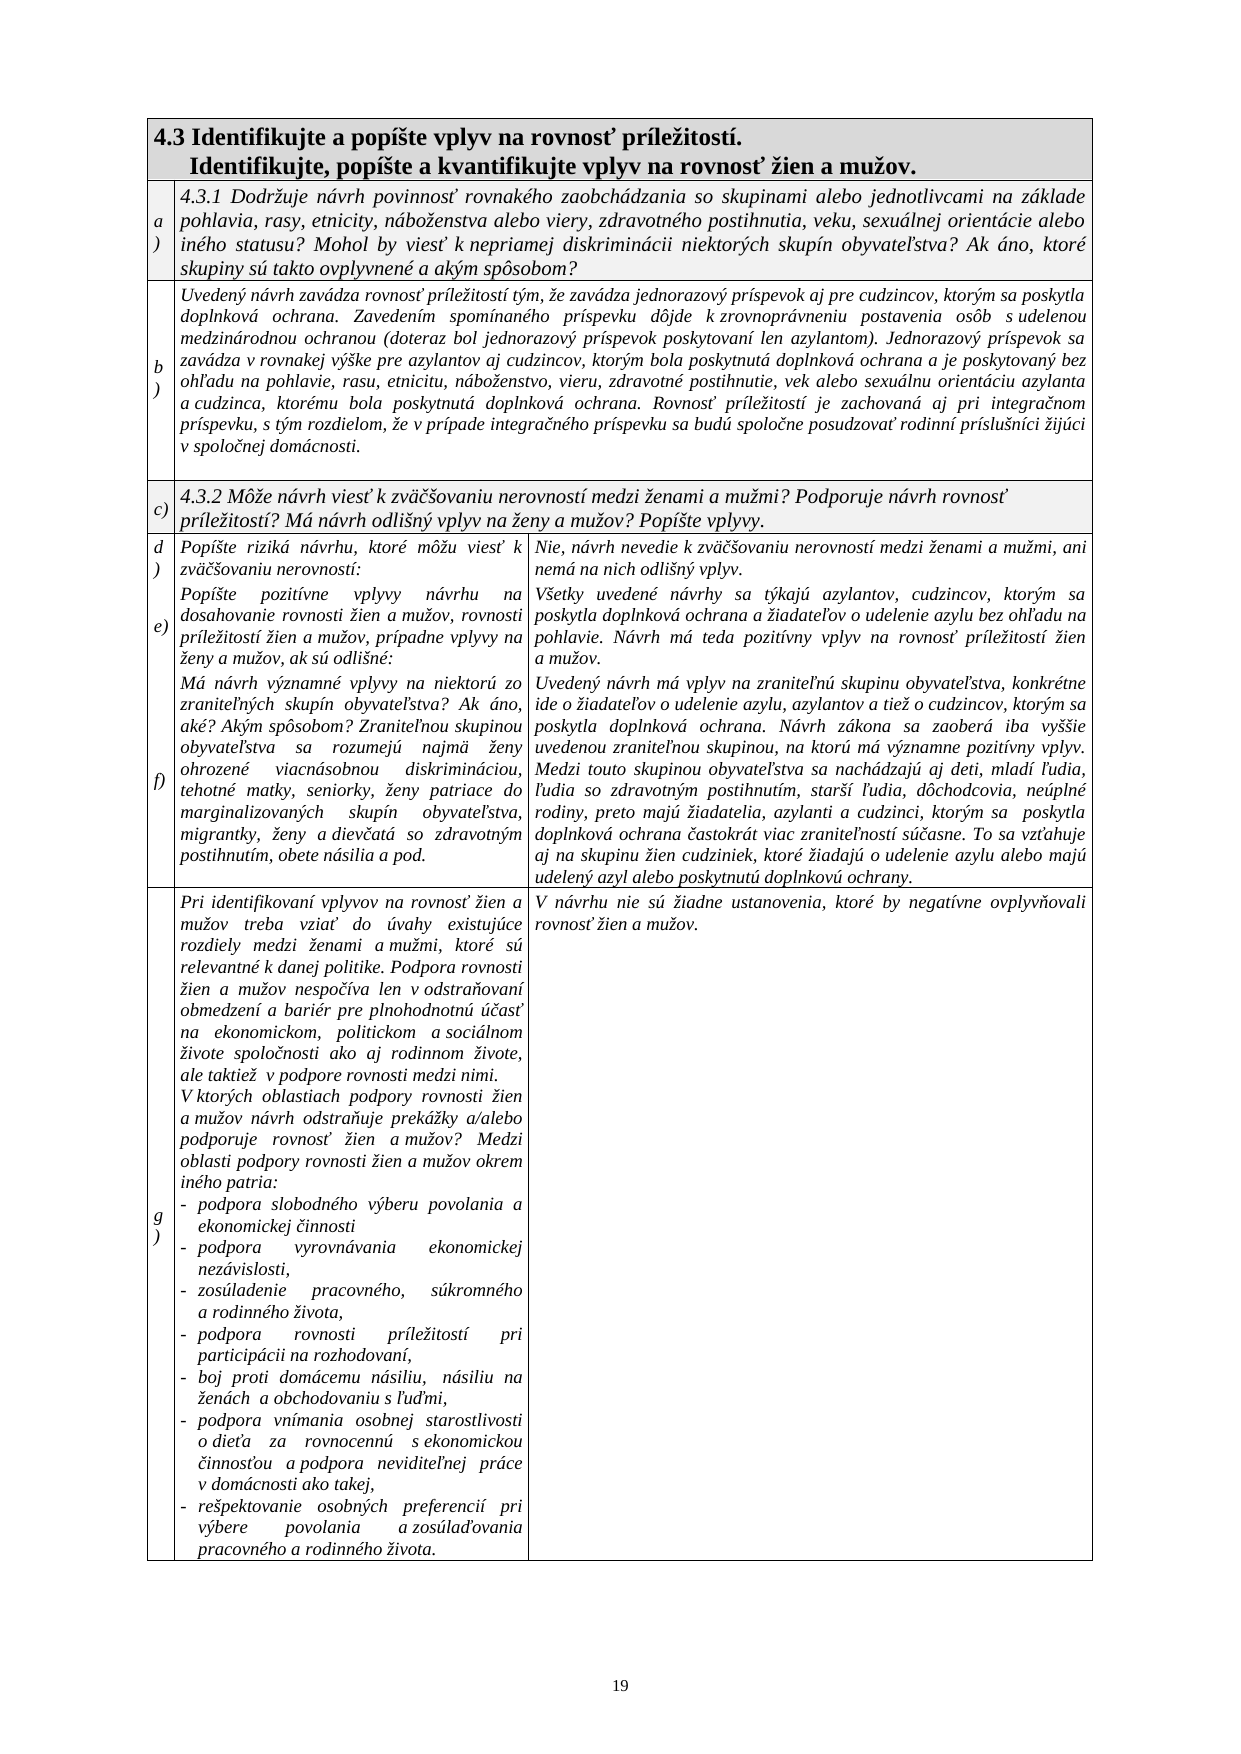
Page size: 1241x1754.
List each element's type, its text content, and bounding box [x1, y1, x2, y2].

table_cell b) [148, 281, 174, 480]
table_cell V návrhu nie sú žiadne ustanovenia, ktoré by negatívne ovplyvňovali rovnosť žien a mužov. [529, 888, 1092, 1559]
table_cell 4.3.1 Dodržuje návrh povinnosť rovnakého zaobchádzania so skupinami alebo jednotlivcami na základe pohlavia, rasy, etnicity, náboženstva alebo viery, zdravotného postihnutia, veku, sexuálnej orientácie alebo iného statusu? Mohol by viesť k nepriamej diskriminácii niektorých skupín obyvateľstva? Ak áno, ktoré skupiny sú takto ovplyvnené a akým spôsobom? [175, 181, 1092, 280]
table_cell c) [148, 481, 174, 532]
table_cell 4.3.2 Môže návrh viesť k zväčšovaniu nerovností medzi ženami a mužmi? Podporuje návrh rovnosť príležitostí? Má návrh odlišný vplyv na ženy a mužov? Popíšte vplyvy. [175, 481, 1092, 532]
table_cell e) [148, 580, 174, 669]
table_cell f) [148, 669, 174, 887]
table_cell Uvedený návrh zavádza rovnosť príležitostí tým, že zavádza jednorazový príspevok aj pre cudzincov, ktorým sa poskytla doplnková ochrana. Zavedením spomínaného príspevku dôjde k zrovnoprávneniu postavenia osôb s udelenou medzinárodnou ochranou (doteraz bol jednorazový príspevok poskytovaní len azylantom). Jednorazový príspevok sa zavádza v rovnakej výške pre azylantov aj cudzincov, ktorým bola poskytnutá doplnková ochrana a je poskytovaný bez ohľadu na pohlavie, rasu, etnicitu, náboženstvo, vieru, zdravotné postihnutie, vek alebo sexuálnu orientáciu azylanta a cudzinca, ktorému bola poskytnutá doplnková ochrana. Rovnosť príležitostí je zachovaná aj pri integračnom príspevku, s tým rozdielom, že v prípade integračného príspevku sa budú spoločne posudzovať rodinní príslušníci žijúci v spoločnej domácnosti. [175, 281, 1092, 480]
table_cell Pri identifikovaní vplyvov na rovnosť žien a mužov treba vziať do úvahy existujúce rozdiely medzi ženami a mužmi, ktoré sú relevantné k danej politike. Podpora rovnosti žien a mužov nespočíva len v odstraňovaní obmedzení a bariér pre plnohodnotnú účasť na ekonomickom, politickom a sociálnom živote spoločnosti ako aj rodinnom živote, ale taktiež v podpore rovnosti medzi nimi. V ktorých oblastiach podpory rovnosti žien a mužov návrh odstraňuje prekážky a/alebo podporuje rovnosť žien a mužov? Medzi oblasti podpory rovnosti žien a mužov okrem iného patria: podpora slobodného výberu povolania a ekonomickej činnosti podpora vyrovnávania ekonomickej nezávislosti, zosúladenie pracovného, súkromného a rodinného života, podpora rovnosti príležitostí pri participácii na rozhodovaní, boj proti domácemu násiliu, násiliu na ženách a obchodovaniu s ľuďmi, podpora vnímania osobnej starostlivosti o dieťa za rovnocennú s ekonomickou činnosťou a podpora neviditeľnej práce v domácnosti ako takej, rešpektovanie osobných preferencií pri výbere povolania a zosúlaďovania pracovného a rodinného života. [175, 888, 528, 1559]
table_cell d) [148, 534, 174, 579]
table_cell Má návrh významné vplyvy na niektorú zo zraniteľných skupín obyvateľstva? Ak áno, aké? Akým spôsobom? Zraniteľnou skupinou obyvateľstva sa rozumejú najmä ženy ohrozené viacnásobnou diskrimináciou, tehotné matky, seniorky, ženy patriace do marginalizovaných skupín obyvateľstva, migrantky, ženy a dievčatá so zdravotným postihnutím, obete násilia a pod. [175, 669, 528, 887]
table_cell g) [148, 888, 174, 1559]
table_cell Všetky uvedené návrhy sa týkajú azylantov, cudzincov, ktorým sa poskytla doplnková ochrana a žiadateľov o udelenie azylu bez ohľadu na pohlavie. Návrh má teda pozitívny vplyv na rovnosť príležitostí žien a mužov. [529, 580, 1092, 669]
table_header 4.3 Identifikujte a popíšte vplyv na rovnosť príležitostí. Identifikujte, popíšte a kvantifikujte vplyv na rovnosť žien a mužov. [148, 119, 1092, 179]
table_cell Nie, návrh nevedie k zväčšovaniu nerovností medzi ženami a mužmi, ani nemá na nich odlišný vplyv. [529, 534, 1092, 579]
table_cell Popíšte pozitívne vplyvy návrhu na dosahovanie rovnosti žien a mužov, rovnosti príležitostí žien a mužov, prípadne vplyvy na ženy a mužov, ak sú odlišné: [175, 580, 528, 669]
table_cell a) [148, 181, 174, 280]
table_cell Uvedený návrh má vplyv na zraniteľnú skupinu obyvateľstva, konkrétne ide o žiadateľov o udelenie azylu, azylantov a tiež o cudzincov, ktorým sa poskytla doplnková ochrana. Návrh zákona sa zaoberá iba vyššie uvedenou zraniteľnou skupinou, na ktorú má významne pozitívny vplyv. Medzi touto skupinou obyvateľstva sa nachádzajú aj deti, mladí ľudia, ľudia so zdravotným postihnutím, starší ľudia, dôchodcovia, neúplné rodiny, preto majú žiadatelia, azylanti a cudzinci, ktorým sa poskytla doplnková ochrana častokrát viac zraniteľností súčasne. To sa vzťahuje aj na skupinu žien cudziniek, ktoré žiadajú o udelenie azylu alebo majú udelený azyl alebo poskytnutú doplnkovú ochrany. [529, 669, 1092, 887]
table_cell Popíšte riziká návrhu, ktoré môžu viesť k zväčšovaniu nerovností: [175, 534, 528, 579]
